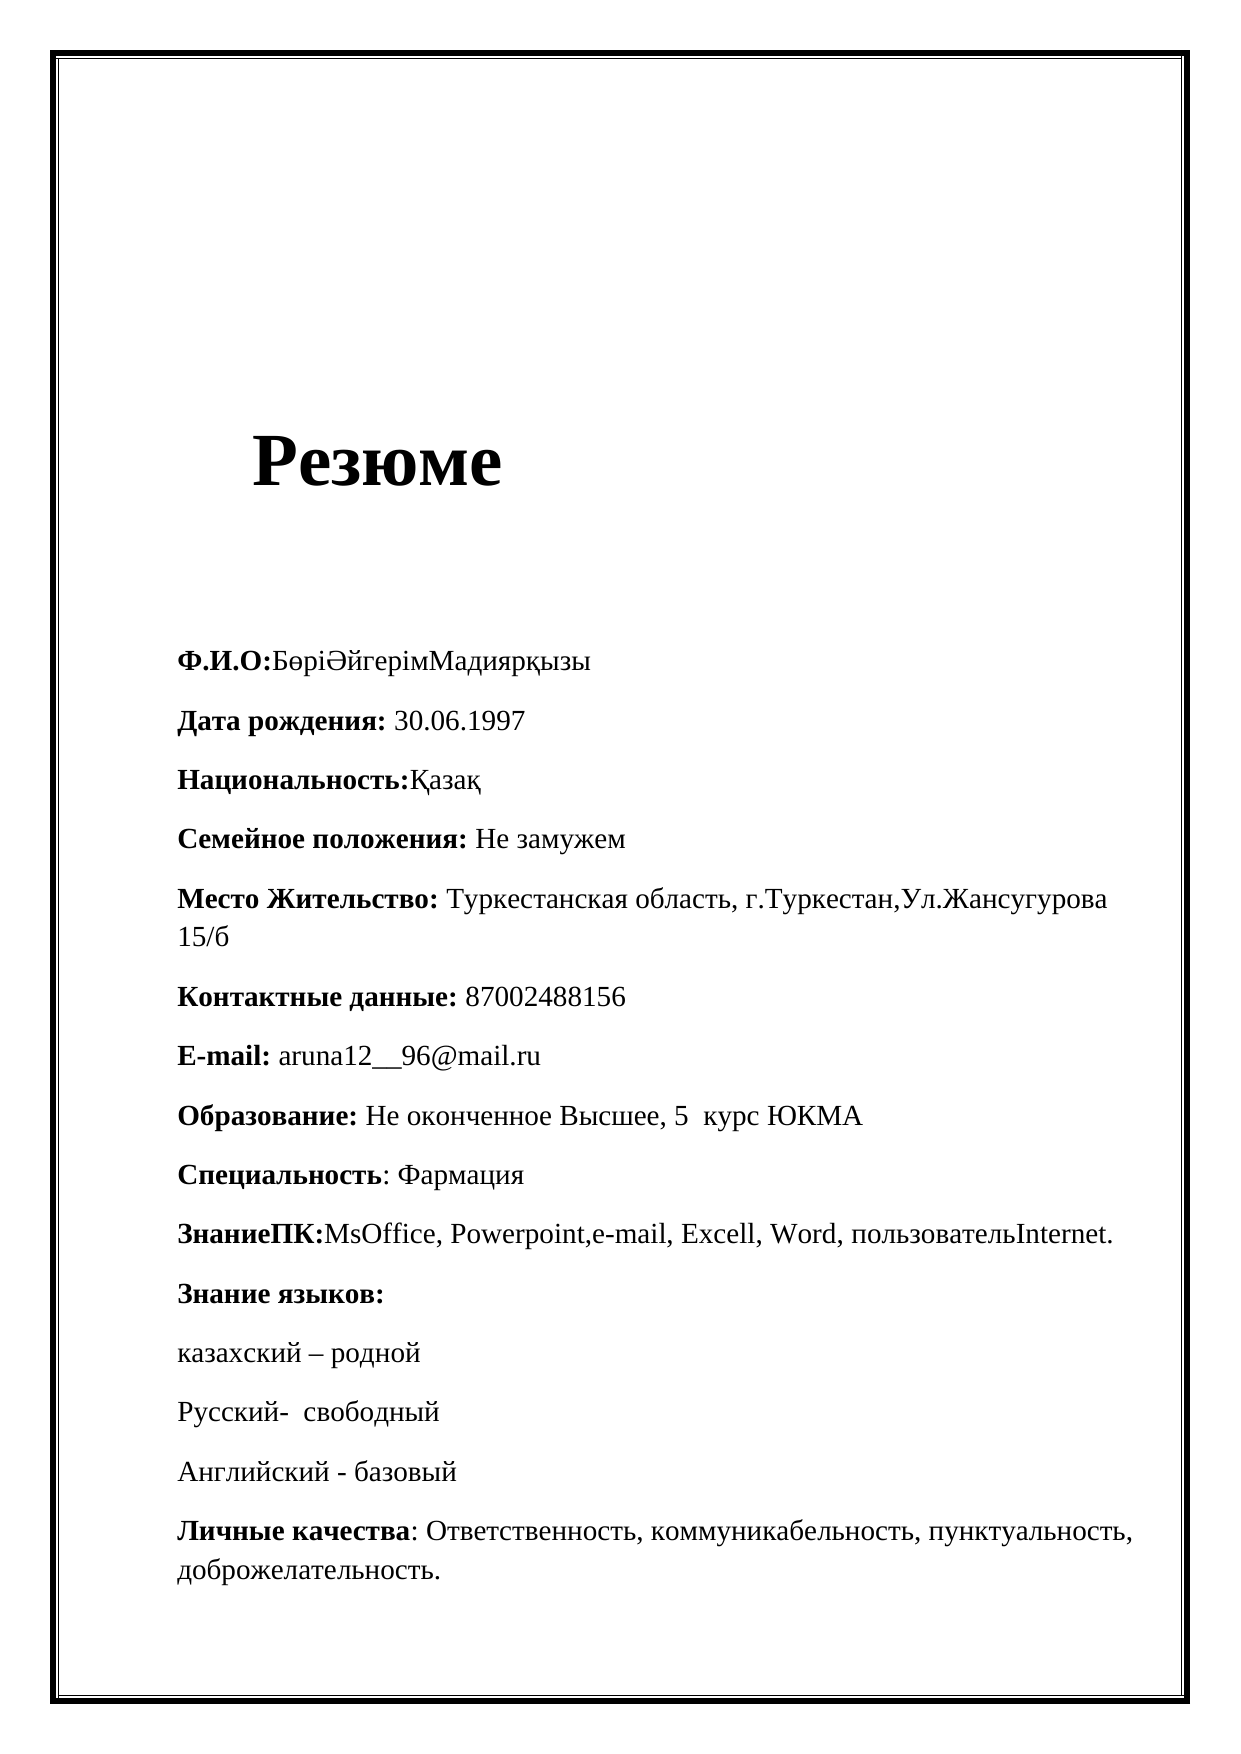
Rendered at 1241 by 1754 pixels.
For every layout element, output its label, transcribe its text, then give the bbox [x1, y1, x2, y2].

text казахский – родной [177, 1335, 1152, 1369]
text Знание языков: [177, 1276, 1152, 1309]
text Дата рождения: 30.06.1997 [177, 703, 1152, 736]
list Резюме [252, 415, 1152, 501]
text Английский - базовый [177, 1454, 1152, 1487]
text Образование: Не оконченное Высшее, 5 курс ЮКМА [177, 1098, 1152, 1131]
text Ф.И.О:БөріƏйгерімМадиярқызы [177, 643, 1152, 677]
text Личные качества: Ответственность, коммуникабельность, пунктуальность, доброжелательность. [177, 1513, 1152, 1585]
text Контактные данные: 87002488156 [177, 979, 1152, 1012]
text ЗнаниеПК:MsOffice, Powerpoint,e-mail, Excell, Word, пользовательInternet. [177, 1216, 1152, 1250]
text Семейное положения: Не замужем [177, 822, 1152, 855]
text Место Жительство: Туркестанская область, г.Туркестан,Ул.Жансугурова 15/б [177, 881, 1152, 953]
text Специальность: Фармация [177, 1157, 1152, 1191]
text Русский- свободный [177, 1394, 1152, 1428]
text E-mail: aruna12__96@mail.ru [177, 1038, 1152, 1072]
text Национальность:Қазақ [177, 762, 1152, 796]
